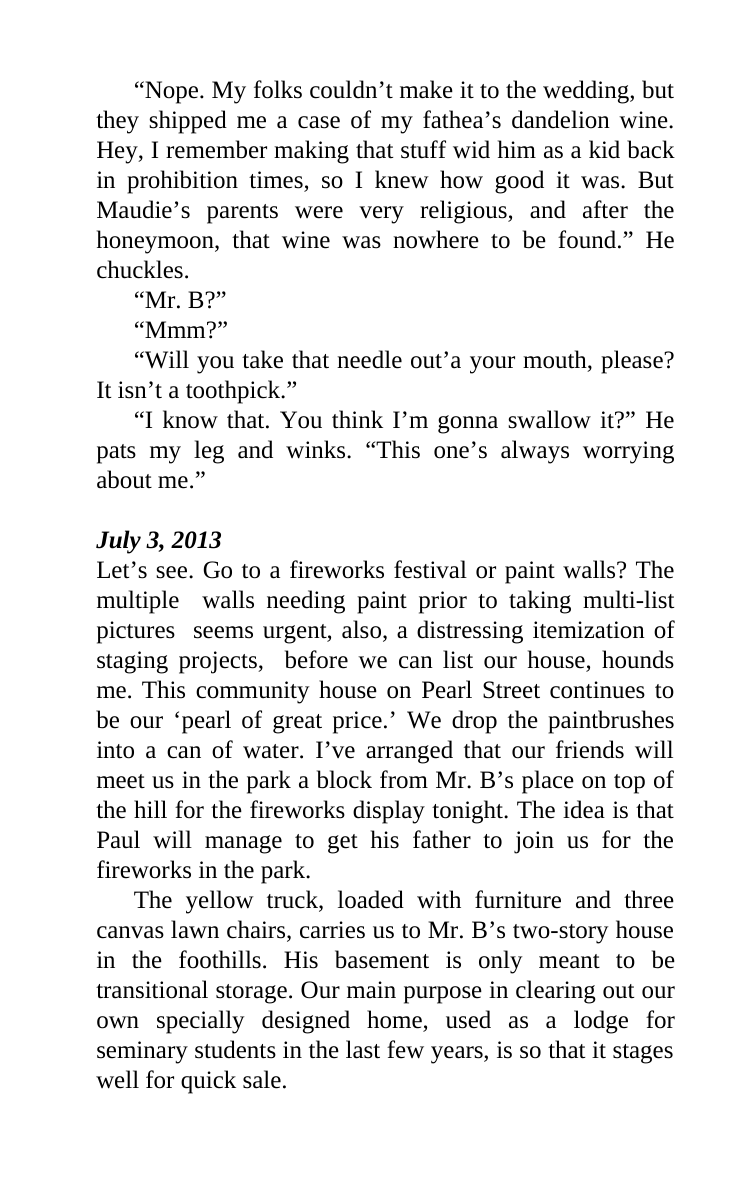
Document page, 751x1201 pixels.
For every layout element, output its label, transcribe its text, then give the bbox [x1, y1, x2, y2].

text “Nope. My folks couldn’t make it to the wedding, but they shipped me a case of my fathea’s dandelion wine. Hey, I remember making that stuff wid him as a kid back in prohibition times, so I knew how good it was. But Maudie’s parents were very religious, and after the honeymoon, that wine was nowhere to be found.” He chuckles. [96, 75, 675, 285]
text “Will you take that needle out’a your mouth, please? It isn’t a toothpick.” [96, 345, 675, 405]
text “I know that. You think I’m gonna swallow it?” He pats my leg and winks. “This one’s always worrying about me.” [96, 405, 675, 495]
text Let’s see. Go to a fireworks festival or paint walls? The multiple walls needing paint prior to taking multi-list pictures seems urgent, also, a distressing itemization of staging projects, before we can list our house, hounds me. This community house on Pearl Street continues to be our ‘pearl of great price.’ We drop the paintbrushes into a can of water. I’ve arranged that our friends will meet us in the park a block from Mr. B’s place on top of the hill for the fireworks display tonight. The idea is that Paul will manage to get his father to join us for the fireworks in the park. [96, 555, 675, 885]
text The yellow truck, loaded with furniture and three canvas lawn chairs, carries us to Mr. B’s two-story house in the foothills. His basement is only meant to be transitional storage. Our main purpose in clearing out our own specially designed home, used as a lodge for seminary students in the last few years, is so that it stages well for quick sale. [96, 885, 675, 1095]
subtitle July 3, 2013 [96, 525, 675, 555]
text “Mmm?” [96, 315, 675, 345]
text “Mr. B?” [96, 285, 675, 315]
